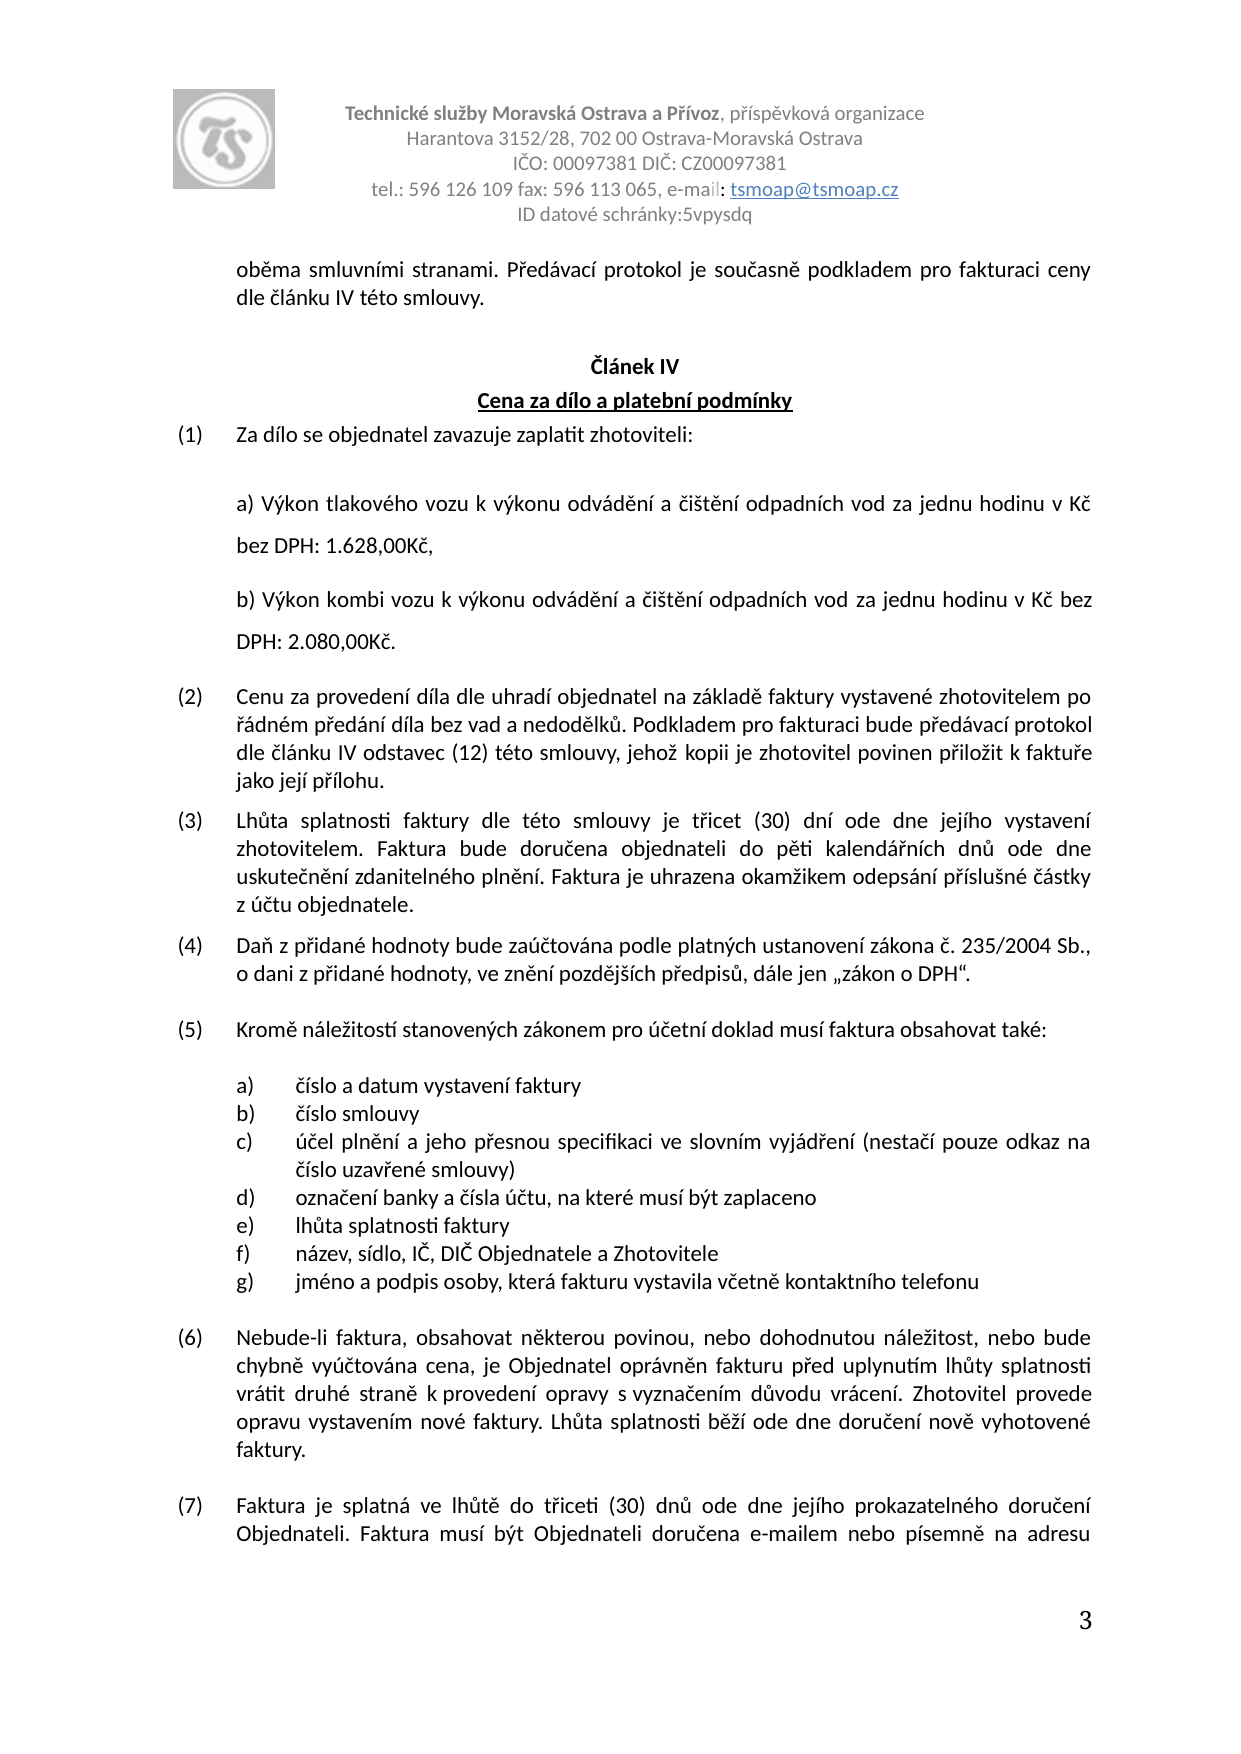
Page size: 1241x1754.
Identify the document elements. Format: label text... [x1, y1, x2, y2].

list číslo a datum vystavení faktury [236, 1071, 1092, 1099]
list Cenu za provedení díla dle uhradí objednatel na základě faktury vystavené zhotovitelem po řádném předání díla bez vad a nedodělků. Podkladem pro fakturaci bude předávací protokol dle článku IV odstavec (12) této smlouvy, jehož kopii je zhotovitel povinen přiložit k faktuře jako její přílohu. [177, 682, 1092, 794]
list Daň z přidané hodnoty bude zaúčtována podle platných ustanovení zákona č. 235/2004 Sb., o dani z přidané hodnoty, ve znění pozdějších předpisů, dále jen „zákon o DPH“. [177, 931, 1092, 987]
list lhůta splatnosti faktury [236, 1211, 1092, 1239]
list b) Výkon kombi vozu k výkonu odvádění a čištění odpadních vod za jednu hodinu v Kč bez DPH: 2.080,00Kč. [236, 585, 1092, 655]
list Za dílo se objednatel zavazuje zaplatit zhotoviteli: [177, 420, 1092, 448]
list Kromě náležitostí stanovených zákonem pro účetní doklad musí faktura obsahovat také: [177, 1015, 1092, 1043]
list účel plnění a jeho přesnou specifikaci ve slovním vyjádření (nestačí pouze odkaz na číslo uzavřené smlouvy) [236, 1127, 1092, 1183]
list název, sídlo, IČ, DIČ Objednatele a Zhotovitele [236, 1239, 1092, 1267]
list Nebude-li faktura, obsahovat některou povinou, nebo dohodnutou náležitost, nebo bude chybně vyúčtována cena, je Objednatel oprávněn fakturu před uplynutím lhůty splatnosti vrátit druhé straně k provedení opravy s vyznačením důvodu vrácení. Zhotovitel provede opravu vystavením nové faktury. Lhůta splatnosti běží ode dne doručení nově vyhotovené faktury. [177, 1323, 1092, 1463]
text Článek IV [177, 352, 1092, 380]
list jméno a podpis osoby, která fakturu vystavila včetně kontaktního telefonu [236, 1267, 1092, 1295]
picture [172, 89, 275, 189]
list číslo smlouvy [236, 1099, 1092, 1127]
list a) Výkon tlakového vozu k výkonu odvádění a čištění odpadních vod za jednu hodinu v Kč bez DPH: 1.628,00Kč, [236, 489, 1092, 559]
list Lhůta splatnosti faktury dle této smlouvy je třicet (30) dní ode dne jejího vystavení zhotovitelem. Faktura bude doručena objednateli do pěti kalendářních dnů ode dne uskutečnění zdanitelného plnění. Faktura je uhrazena okamžikem odepsání příslušné částky z účtu objednatele. [177, 806, 1092, 918]
text Cena za dílo a platební podmínky [177, 386, 1092, 414]
list označení banky a čísla účtu, na které musí být zaplaceno [236, 1183, 1092, 1211]
